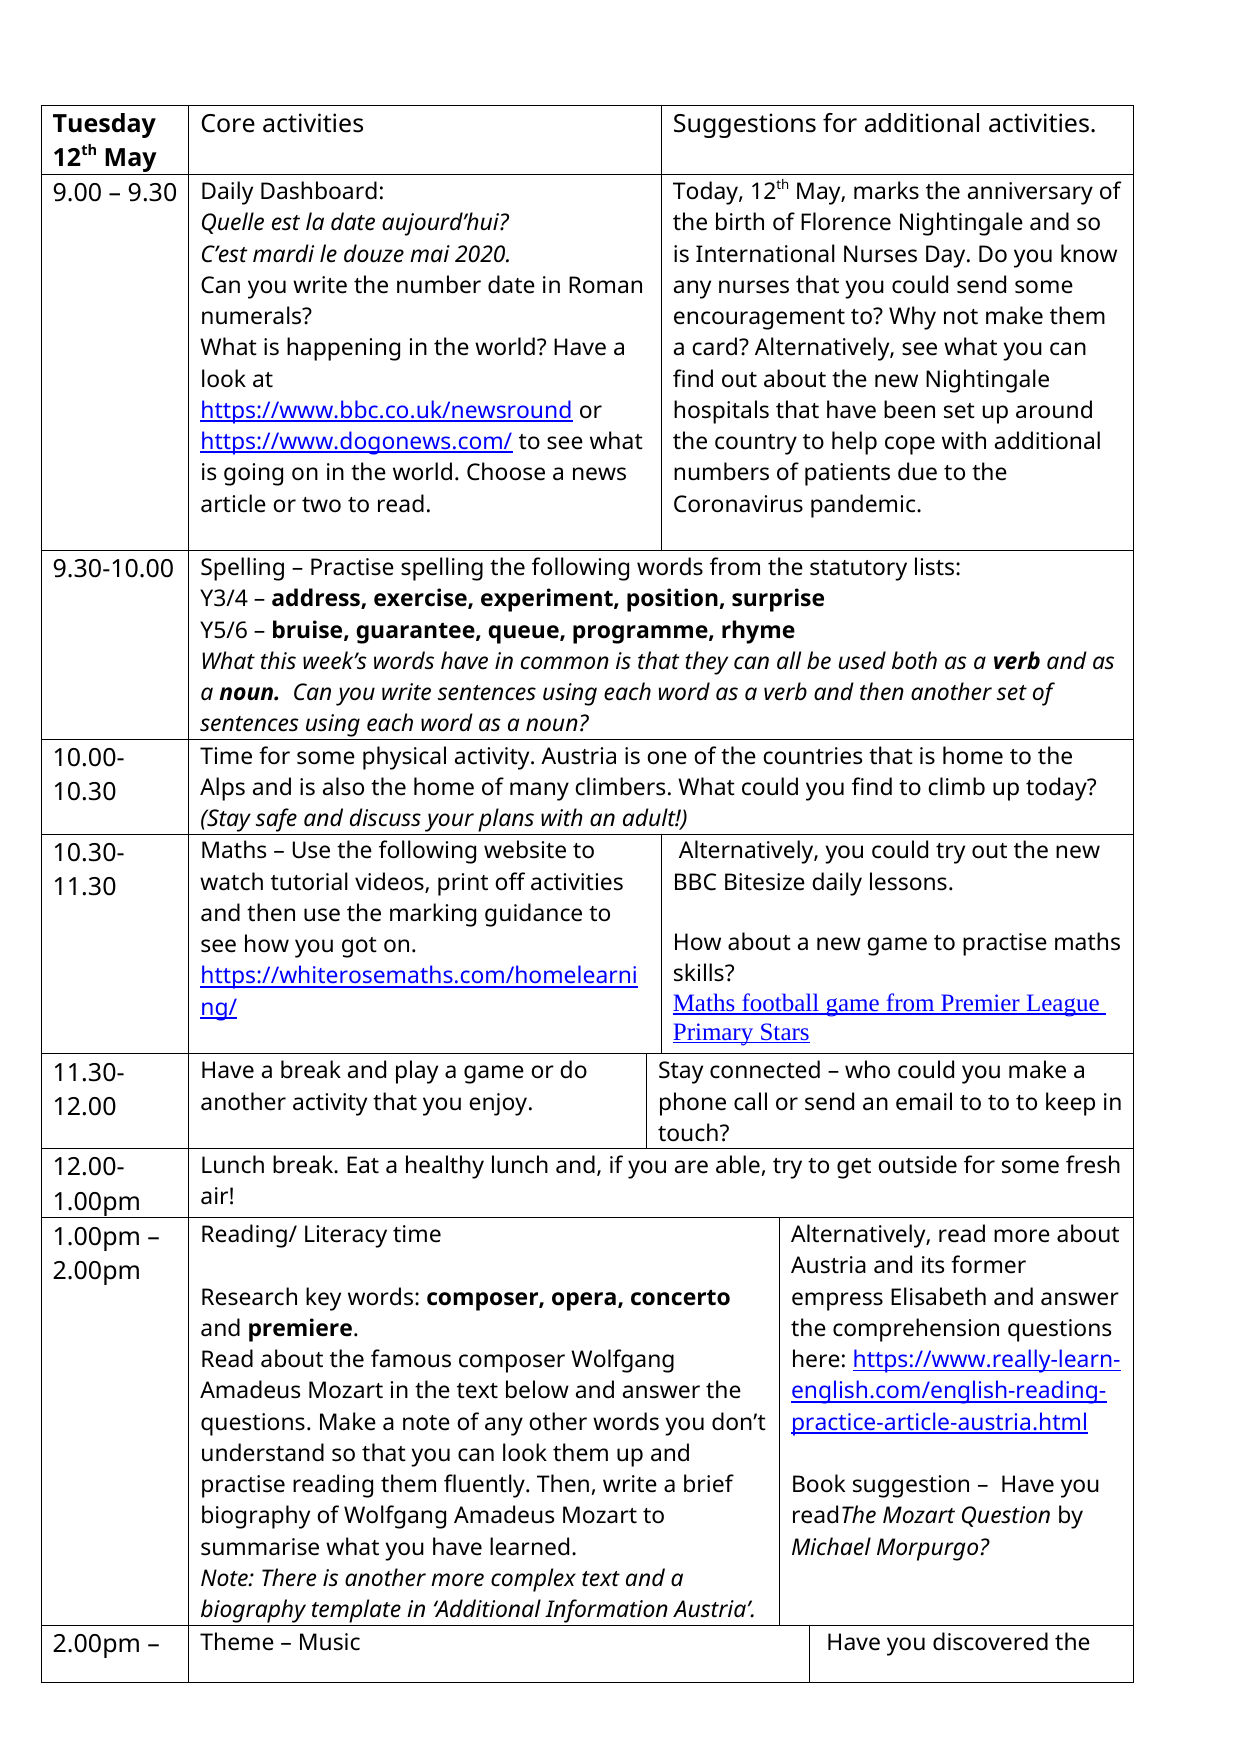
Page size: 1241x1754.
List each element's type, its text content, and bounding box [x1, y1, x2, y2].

table_header Tuesday 12th May [42, 106, 188, 174]
table_cell Alternatively, read more about Austria and its former empress Elisabeth and answer the comprehension questions here: https://www.really-learn-english.com/english-reading-practice-article-austria.html Book suggestion – Have you readThe Mozart Question by Michael Morpurgo? [780, 1218, 1133, 1624]
table_cell Daily Dashboard: Quelle est la date aujourd’hui? C’est mardi le douze mai 2020. Can you write the number date in Roman numerals? What is happening in the world? Have a look at https://www.bbc.co.uk/newsround or https://www.dogonews.com/ to see what is going on in the world. Choose a news article or two to read. [189, 175, 661, 550]
table_cell 10.30-11.30 [42, 835, 188, 1053]
table_cell 9.00 – 9.30 [42, 175, 188, 550]
table_cell Spelling – Practise spelling the following words from the statutory lists: Y3/4 – address, exercise, experiment, position, surprise Y5/6 – bruise, guarantee, queue, programme, rhyme What this week’s words have in common is that they can all be used both as a verb and as a noun. Can you write sentences using each word as a verb and then another set of sentences using each word as a noun? [189, 551, 1133, 739]
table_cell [810, 1626, 1133, 1682]
table_cell Maths – Use the following website to watch tutorial videos, print off activities and then use the marking guidance to see how you got on. https://whiterosemaths.com/homelearning/ [189, 835, 661, 1053]
table_cell 10.00- 10.30 [42, 740, 188, 833]
table_cell 1.00pm – 2.00pm [42, 1218, 188, 1624]
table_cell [189, 1626, 809, 1682]
table_cell 9.30-10.00 [42, 551, 188, 739]
table_cell Have a break and play a game or do another activity that you enjoy. [189, 1054, 646, 1148]
table_cell 12.00- 1.00pm [42, 1149, 188, 1217]
table_cell 11.30-12.00 [42, 1054, 188, 1148]
table_cell Today, 12th May, marks the anniversary of the birth of Florence Nightingale and so is International Nurses Day. Do you know any nurses that you could send some encouragement to? Why not make them a card? Alternatively, see what you can find out about the new Nightingale hospitals that have been set up around the country to help cope with additional numbers of patients due to the Coronavirus pandemic. [662, 175, 1133, 550]
table_cell 2.00pm – 3.00pm [42, 1626, 188, 1682]
table_header Suggestions for additional activities. [662, 106, 1133, 174]
table_cell Reading/ Literacy time Research key words: composer, opera, concerto and premiere. Read about the famous composer Wolfgang Amadeus Mozart in the text below and answer the questions. Make a note of any other words you don’t understand so that you can look them up and practise reading them fluently. Then, write a brief biography of Wolfgang Amadeus Mozart to summarise what you have learned. Note: There is another more complex text and a biography template in ‘Additional Information Austria’. [189, 1218, 779, 1624]
table_cell Lunch break. Eat a healthy lunch and, if you are able, try to get outside for some fresh air! [189, 1149, 1133, 1217]
table_cell Time for some physical activity. Austria is one of the countries that is home to the Alps and is also the home of many climbers. What could you find to climb up today? (Stay safe and discuss your plans with an adult!) [189, 740, 1133, 833]
table_cell Stay connected – who could you make a phone call or send an email to to to keep in touch? [647, 1054, 1133, 1148]
table_cell Alternatively, you could try out the new BBC Bitesize daily lessons. How about a new game to practise maths skills? Maths football game from Premier League Primary Stars [662, 835, 1133, 1053]
table_header Core activities [189, 106, 661, 174]
